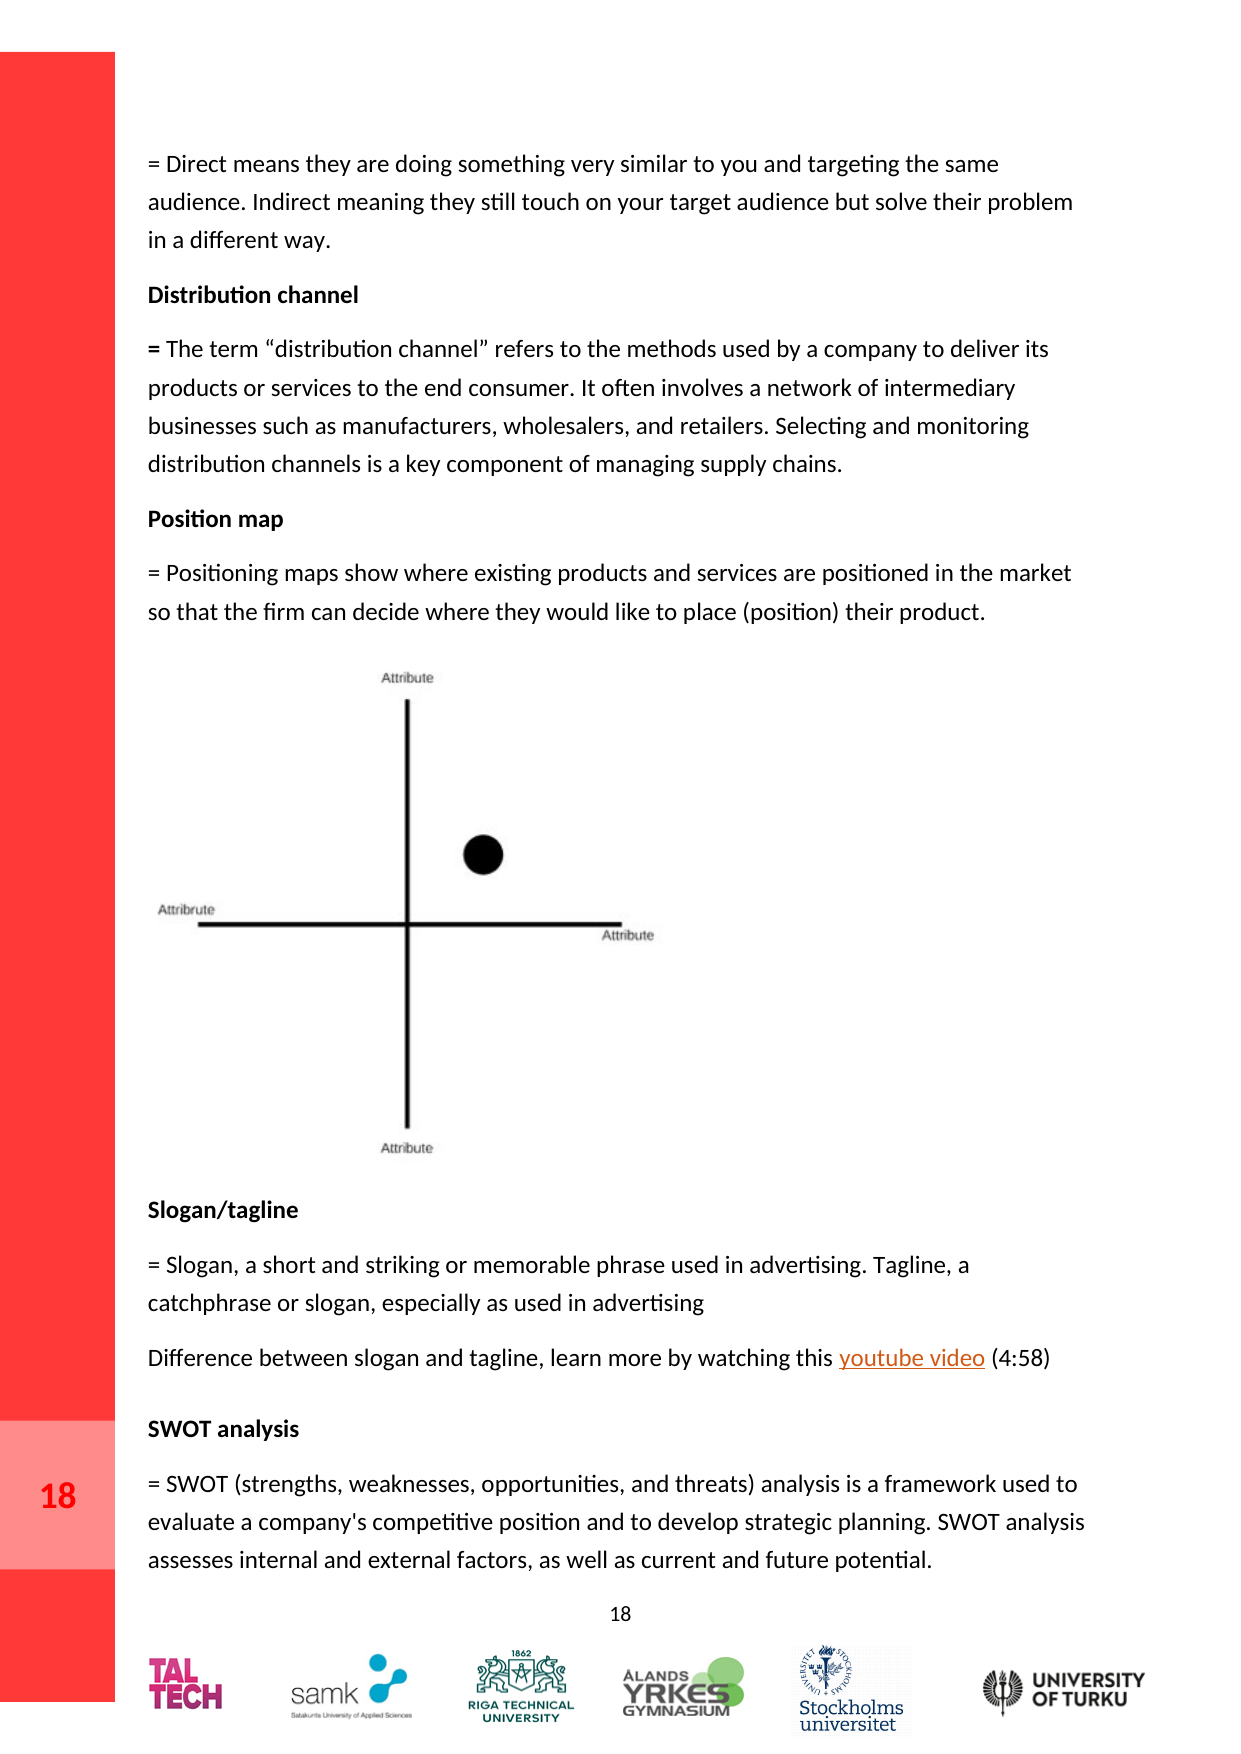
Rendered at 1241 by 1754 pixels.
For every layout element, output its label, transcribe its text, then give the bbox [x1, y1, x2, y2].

picture [133, 1635, 237, 1738]
text Distribution channel [148, 279, 1092, 309]
picture [467, 1649, 576, 1724]
picture [623, 1657, 744, 1716]
text = Positioning maps show where existing products and services are positioned in the market so that the firm can decide where they would like to place (position) their product. [148, 557, 1092, 626]
picture [790, 1645, 913, 1738]
text Difference between slogan and tagline, learn more by watching this youtube video (4:58) SWOT analysis [148, 1342, 1092, 1444]
picture [147, 650, 668, 1171]
text = Slogan, a short and striking or memorable phrase used in advertising. Tagline, a catchphrase or slogan, especially as used in advertising [148, 1249, 1092, 1317]
picture [283, 1644, 420, 1729]
text = The term “distribution channel” refers to the methods used by a company to deliver its products or services to the end consumer. It often involves a network of intermediary businesses such as manufacturers, wholesalers, and retailers. Selecting and monitoring distribution channels is a key component of managing supply chains. [148, 333, 1092, 478]
text = Direct means they are doing something very similar to you and targeting the same audience. Indirect meaning they still touch on your target audience but solve their problem in a different way. [148, 148, 1092, 254]
text Position map [148, 503, 1092, 533]
text = SWOT (strengths, weaknesses, opportunities, and threats) analysis is a framework used to evaluate a company's competitive position and to develop strategic planning. SWOT analysis assesses internal and external factors, as well as current and future potential. [148, 1468, 1092, 1575]
picture [959, 1649, 1168, 1729]
text Slogan/tagline [148, 1194, 1092, 1224]
